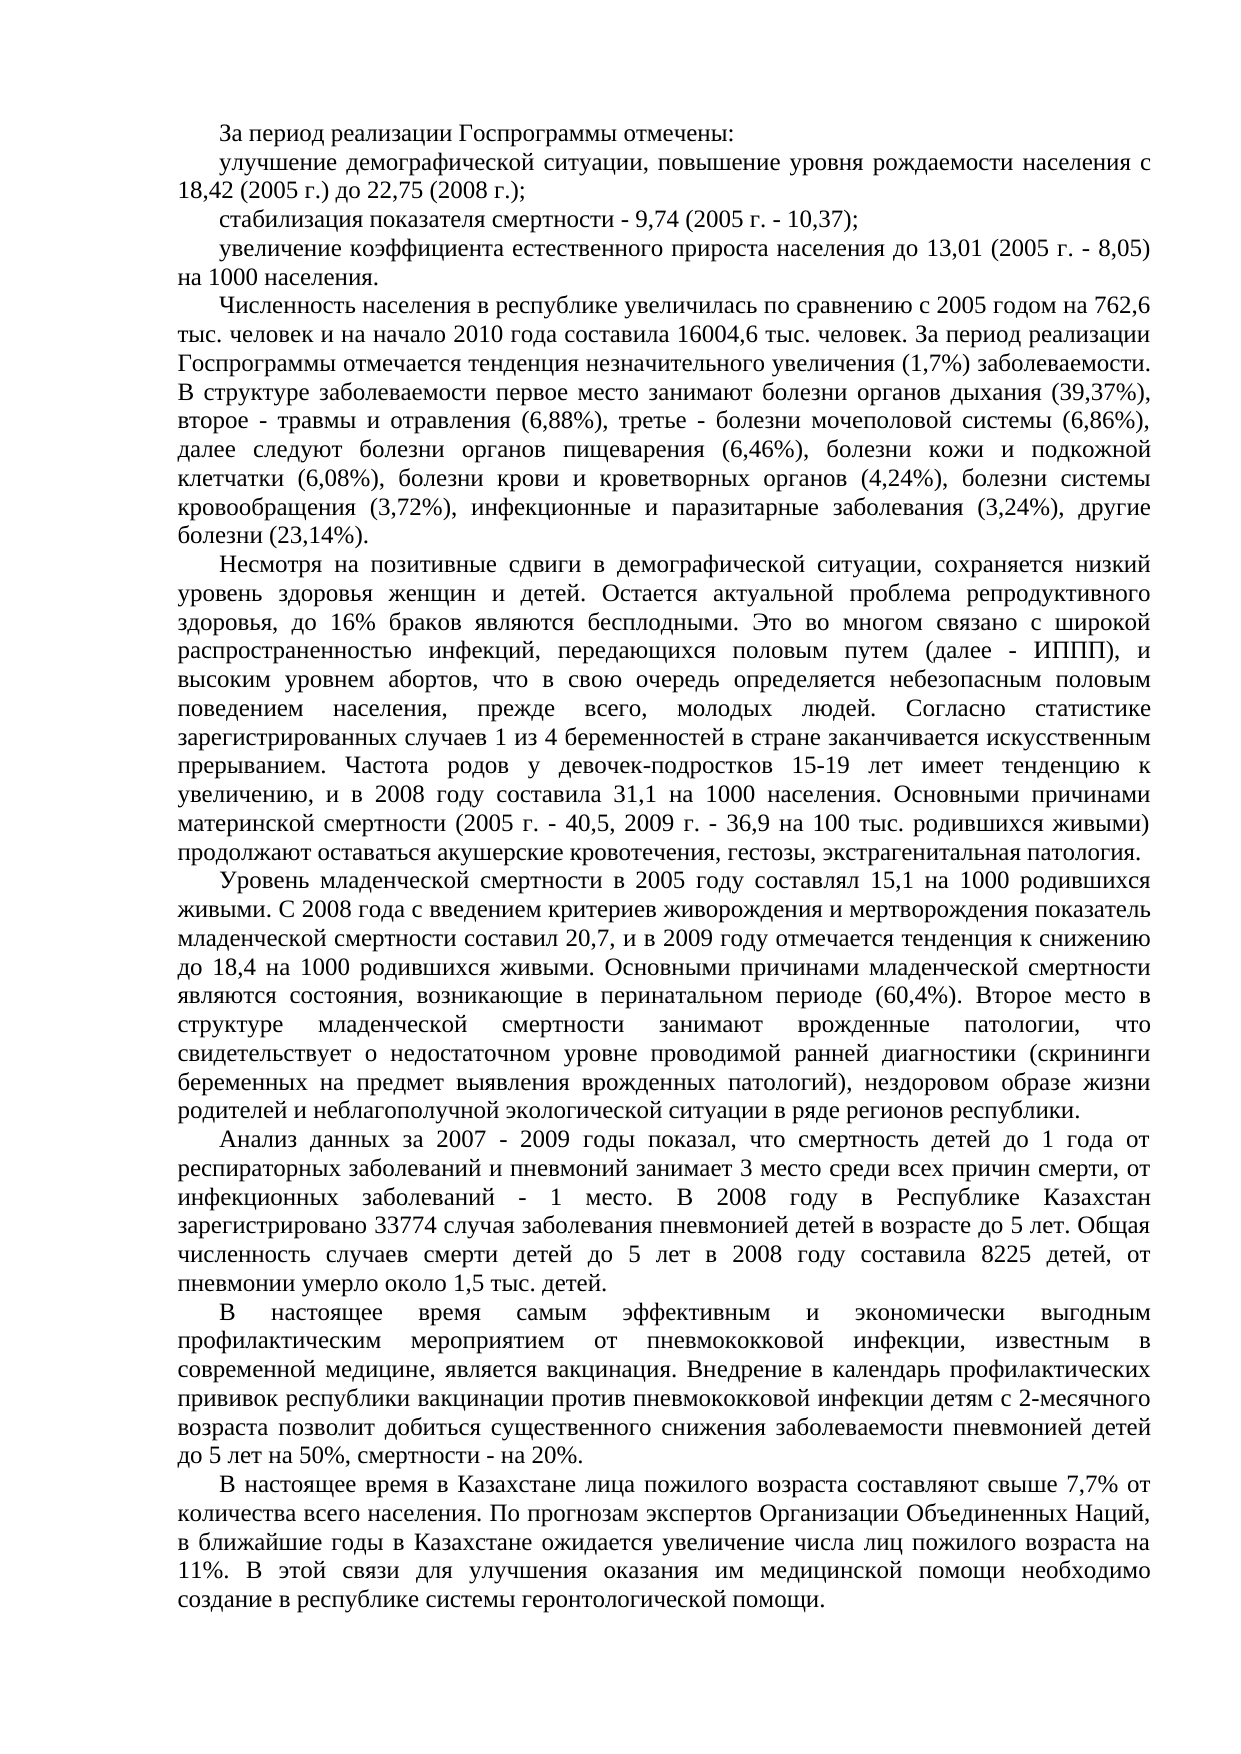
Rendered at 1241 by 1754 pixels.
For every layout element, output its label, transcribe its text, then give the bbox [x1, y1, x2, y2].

text В настоящее время самым эффективным и экономически выгодным профилактическим мероприятием от пневмококковой инфекции, известным в современной медицине, является вакцинация. Внедрение в календарь профилактических прививок республики вакцинации против пневмококковой инфекции детям с 2-месячного возраста позволит добиться существенного снижения заболеваемости пневмонией детей до 5 лет на 50%, смертности - на 20%. [177, 1297, 1152, 1469]
text Уровень младенческой смертности в 2005 году составлял 15,1 на 1000 родившихся живыми. С 2008 года с введением критериев живорождения и мертворождения показатель младенческой смертности составил 20,7, и в 2009 году отмечается тенденция к снижению до 18,4 на 1000 родившихся живыми. Основными причинами младенческой смертности являются состояния, возникающие в перинатальном периоде (60,4%). Второе место в структуре младенческой смертности занимают врожденные патологии, что свидетельствует о недостаточном уровне проводимой ранней диагностики (скрининги беременных на предмет выявления врожденных патологий), нездоровом образе жизни родителей и неблагополучной экологической ситуации в ряде регионов республики. [177, 866, 1152, 1124]
text В настоящее время в Казахстане лица пожилого возраста составляют свыше 7,7% от количества всего населения. По прогнозам экспертов Организации Объединенных Наций, в ближайшие годы в Казахстане ожидается увеличение числа лиц пожилого возраста на 11%. В этой связи для улучшения оказания им медицинской помощи необходимо создание в республике системы геронтологической помощи. [177, 1469, 1152, 1613]
text улучшение демографической ситуации, повышение уровня рождаемости населения с 18,42 (2005 г.) до 22,75 (2008 г.); [177, 147, 1152, 204]
text Численность населения в республике увеличилась по сравнению с 2005 годом на 762,6 тыс. человек и на начало 2010 года составила 16004,6 тыс. человек. За период реализации Госпрограммы отмечается тенденция незначительного увеличения (1,7%) заболеваемости. В структуре заболеваемости первое место занимают болезни органов дыхания (39,37%), второе - травмы и отравления (6,88%), третье - болезни мочеполовой системы (6,86%), далее следуют болезни органов пищеварения (6,46%), болезни кожи и подкожной клетчатки (6,08%), болезни крови и кроветворных органов (4,24%), болезни системы кровообращения (3,72%), инфекционные и паразитарные заболевания (3,24%), другие болезни (23,14%). [177, 291, 1152, 549]
text Анализ данных за 2007 - 2009 годы показал, что смертность детей до 1 года от респираторных заболеваний и пневмоний занимает 3 место среди всех причин смерти, от инфекционных заболеваний - 1 место. В 2008 году в Республике Казахстан зарегистрировано 33774 случая заболевания пневмонией детей в возрасте до 5 лет. Общая численность случаев смерти детей до 5 лет в 2008 году составила 8225 детей, от пневмонии умерло около 1,5 тыс. детей. [177, 1124, 1152, 1297]
text Несмотря на позитивные сдвиги в демографической ситуации, сохраняется низкий уровень здоровья женщин и детей. Остается актуальной проблема репродуктивного здоровья, до 16% браков являются бесплодными. Это во многом связано с широкой распространенностью инфекций, передающихся половым путем (далее - ИППП), и высоким уровнем абортов, что в свою очередь определяется небезопасным половым поведением населения, прежде всего, молодых людей. Согласно статистике зарегистрированных случаев 1 из 4 беременностей в стране заканчивается искусственным прерыванием. Частота родов у девочек-подростков 15-19 лет имеет тенденцию к увеличению, и в 2008 году составила 31,1 на 1000 населения. Основными причинами материнской смертности (2005 г. - 40,5, 2009 г. - 36,9 на 100 тыс. родившихся живыми) продолжают оставаться акушерские кровотечения, гестозы, экстрагенитальная патология. [177, 549, 1152, 866]
text увеличение коэффициента естественного прироста населения до 13,01 (2005 г. - 8,05) на 1000 населения. [177, 233, 1152, 291]
text стабилизация показателя смертности - 9,74 (2005 г. - 10,37); [177, 204, 1152, 233]
text За период реализации Госпрограммы отмечены: [177, 118, 1152, 147]
